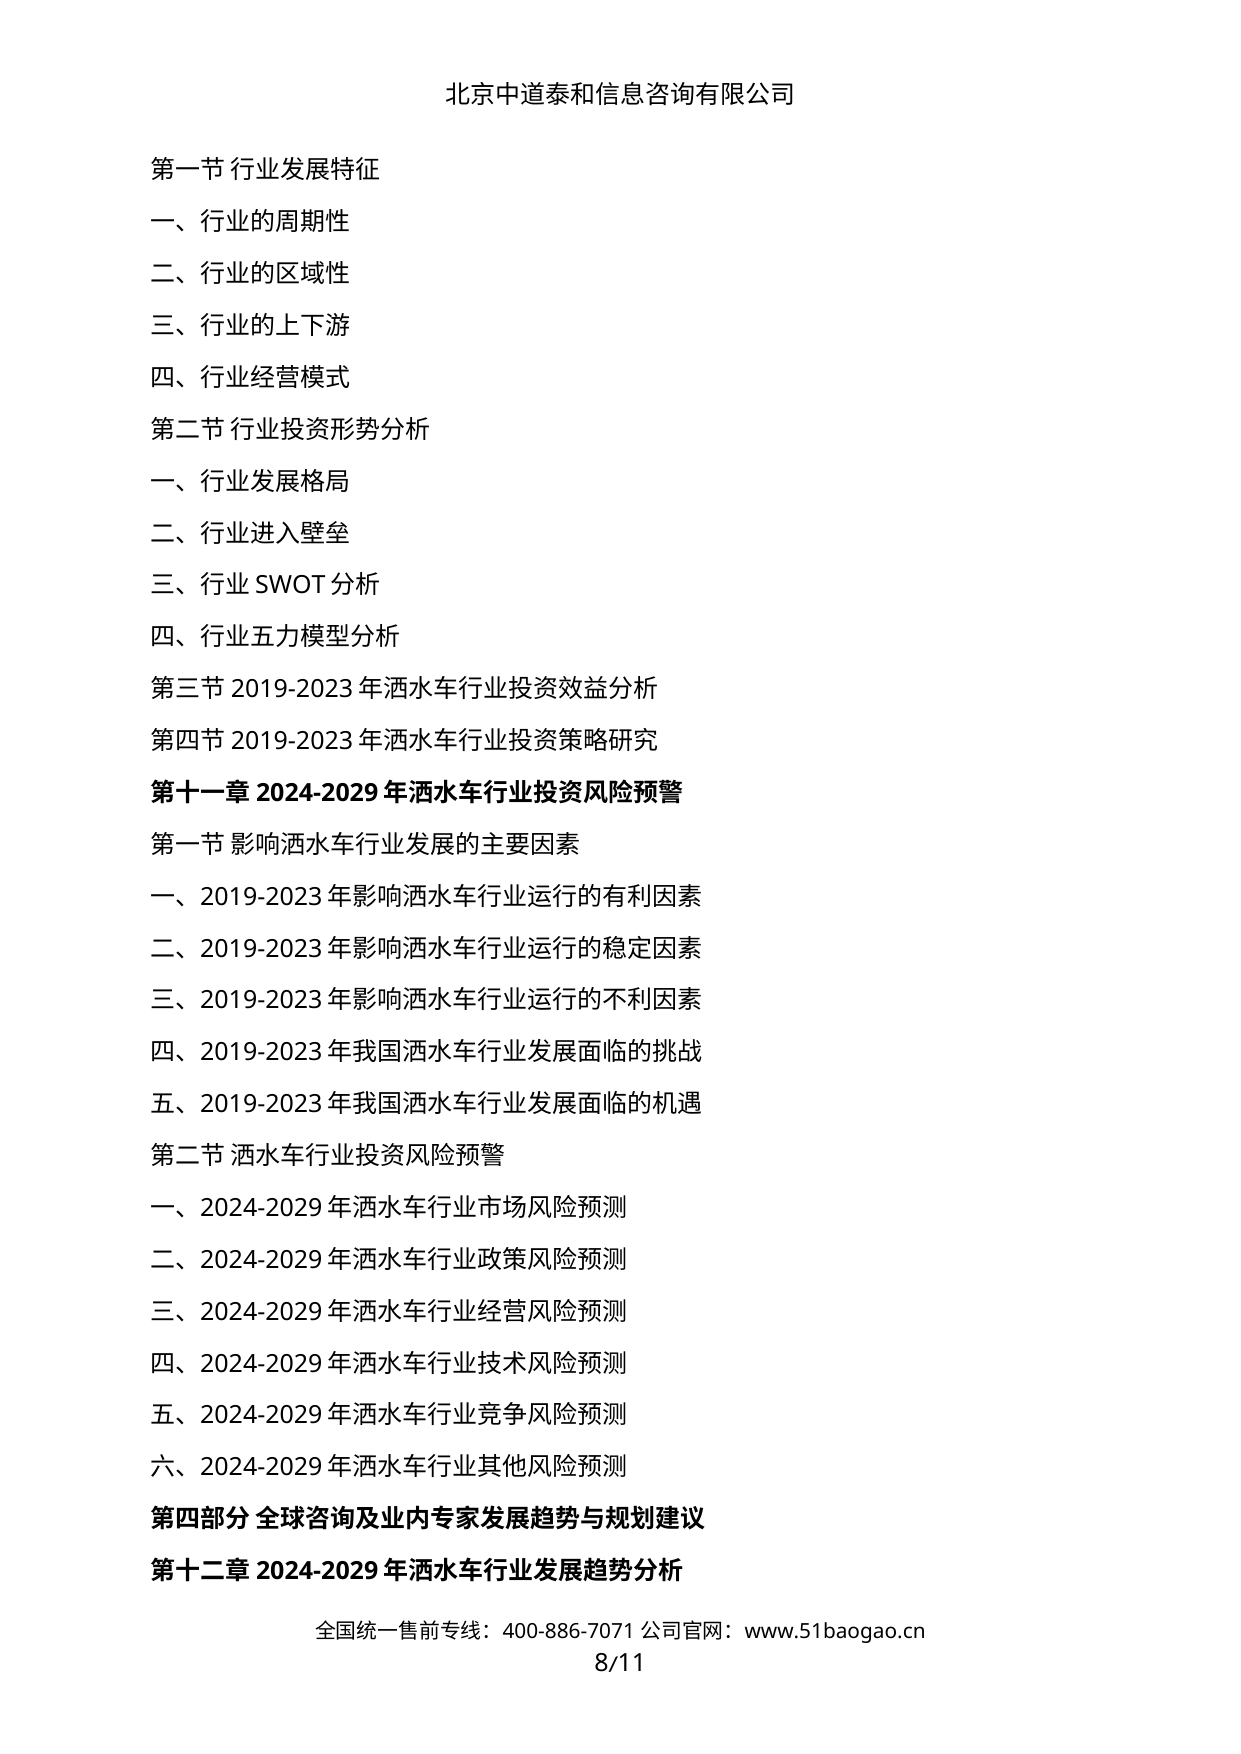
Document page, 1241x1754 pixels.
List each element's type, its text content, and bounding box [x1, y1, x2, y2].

text 二、2019-2023年影响洒水车行业运行的稳定因素 [150, 928, 1090, 964]
text 四、行业经营模式 [150, 357, 1090, 394]
text 二、2024-2029年洒水车行业政策风险预测 [150, 1239, 1090, 1276]
text 一、2019-2023年影响洒水车行业运行的有利因素 [150, 876, 1090, 912]
text 第二节 洒水车行业投资风险预警 [150, 1136, 1090, 1172]
text 一、行业的周期性 [150, 202, 1090, 238]
text 一、行业发展格局 [150, 461, 1090, 497]
text 四、行业五力模型分析 [150, 617, 1090, 653]
text 六、2024-2029年洒水车行业其他风险预测 [150, 1447, 1090, 1483]
text 第四部分 全球咨询及业内专家发展趋势与规划建议 [150, 1499, 1090, 1535]
text 三、行业SWOT分析 [150, 565, 1090, 601]
text 五、2024-2029年洒水车行业竞争风险预测 [150, 1395, 1090, 1431]
text 三、2019-2023年影响洒水车行业运行的不利因素 [150, 980, 1090, 1016]
text 第二节 行业投资形势分析 [150, 409, 1090, 446]
text 第四节 2019-2023年洒水车行业投资策略研究 [150, 721, 1090, 757]
text 二、行业的区域性 [150, 254, 1090, 290]
text 第一节 行业发展特征 [150, 150, 1090, 186]
text 二、行业进入壁垒 [150, 513, 1090, 549]
text 第一节 影响洒水车行业发展的主要因素 [150, 824, 1090, 861]
text 三、行业的上下游 [150, 306, 1090, 342]
text 第十一章 2024-2029年洒水车行业投资风险预警 [150, 772, 1090, 809]
text 一、2024-2029年洒水车行业市场风险预测 [150, 1187, 1090, 1224]
text 三、2024-2029年洒水车行业经营风险预测 [150, 1291, 1090, 1327]
text 四、2019-2023年我国洒水车行业发展面临的挑战 [150, 1032, 1090, 1068]
text 第十二章 2024-2029年洒水车行业发展趋势分析 [150, 1551, 1090, 1587]
text 四、2024-2029年洒水车行业技术风险预测 [150, 1343, 1090, 1379]
text 五、2019-2023年我国洒水车行业发展面临的机遇 [150, 1084, 1090, 1120]
text 第三节 2019-2023年洒水车行业投资效益分析 [150, 669, 1090, 705]
